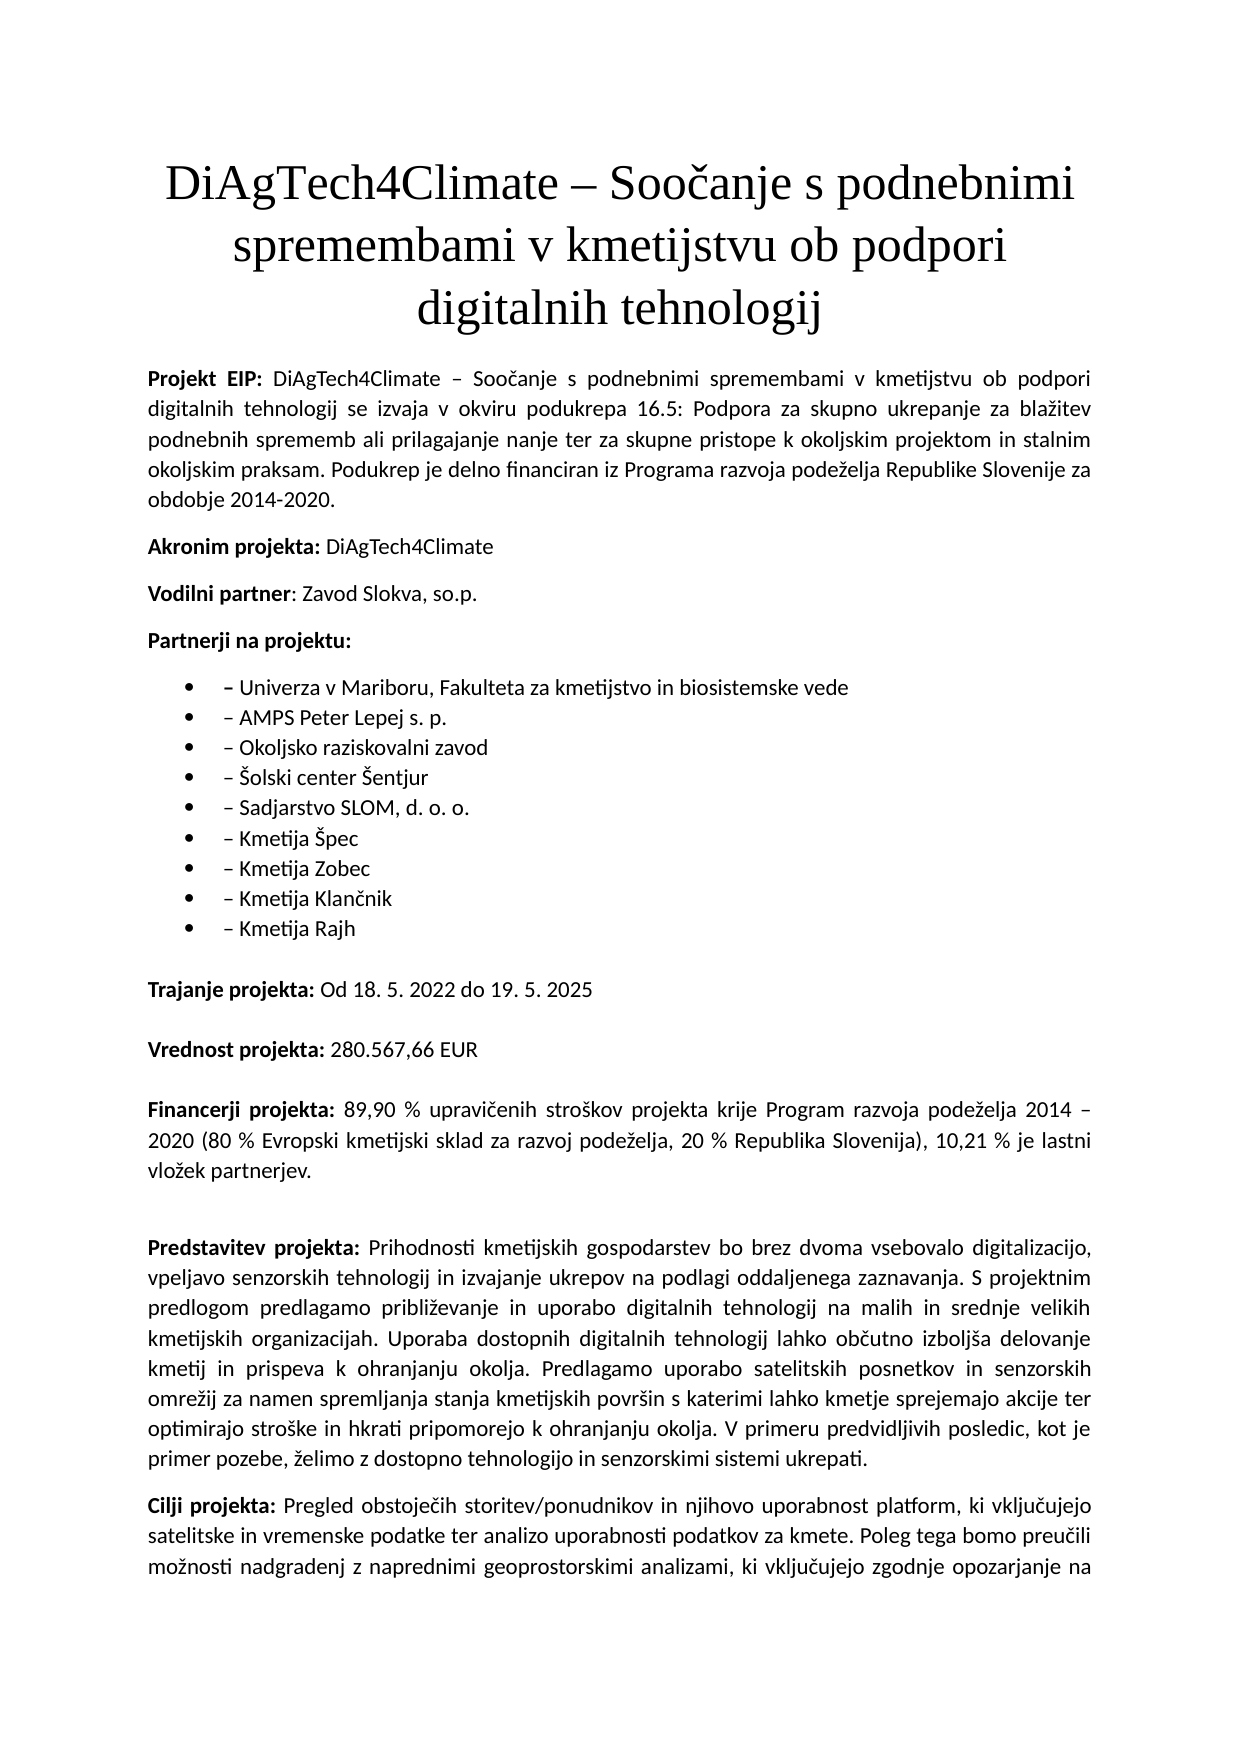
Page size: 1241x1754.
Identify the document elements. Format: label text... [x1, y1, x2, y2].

text Partnerji na projektu: [148, 626, 1093, 654]
list – Okoljsko raziskovalni zavod [185, 733, 1093, 761]
text Vodilni partner: Zavod Slokva, so.p. [148, 579, 1093, 607]
list – Kmetija Zobec [185, 854, 1093, 882]
text Projekt EIP: DiAgTech4Climate – Soočanje s podnebnimi spremembami v kmetijstvu ob podpori digitalnih tehnologij se izvaja v okviru podukrepa 16.5: Podpora za skupno ukrepanje za blažitev podnebnih sprememb ali prilagajanje nanje ter za skupne pristope k okoljskim projektom in stalnim okoljskim praksam. Podukrep je delno financiran iz Programa razvoja podeželja Republike Slovenije za obdobje 2014-2020. [148, 364, 1093, 513]
list – Kmetija Špec [185, 824, 1093, 852]
text Predstavitev projekta: Prihodnosti kmetijskih gospodarstev bo brez dvoma vsebovalo digitalizacijo, vpeljavo senzorskih tehnologij in izvajanje ukrepov na podlagi oddaljenega zaznavanja. S projektnim predlogom predlagamo približevanje in uporabo digitalnih tehnologij na malih in srednje velikih kmetijskih organizacijah. Uporaba dostopnih digitalnih tehnologij lahko občutno izboljša delovanje kmetij in prispeva k ohranjanju okolja. Predlagamo uporabo satelitskih posnetkov in senzorskih omrežij za namen spremljanja stanja kmetijskih površin s katerimi lahko kmetje sprejemajo akcije ter optimirajo stroške in hkrati pripomorejo k ohranjanju okolja. V primeru predvidljivih posledic, kot je primer pozebe, želimo z dostopno tehnologijo in senzorskimi sistemi ukrepati. [148, 1233, 1093, 1472]
list Financerji projekta: 89,90 % upravičenih stroškov projekta krije Program razvoja podeželja 2014 – 2020 (80 % Evropski kmetijski sklad za razvoj podeželja, 20 % Republika Slovenija), 10,21 % je lastni vložek partnerjev. [148, 1096, 1093, 1184]
list Trajanje projekta: Od 18. 5. 2022 do 19. 5. 2025 [148, 975, 1093, 1003]
list – Univerza v Mariboru, Fakulteta za kmetijstvo in biosistemske vede [185, 673, 1093, 701]
list – Kmetija Rajh [185, 914, 1093, 942]
list – Šolski center Šentjur [185, 763, 1093, 791]
text Akronim projekta: DiAgTech4Climate [148, 532, 1093, 560]
list – AMPS Peter Lepej s. p. [185, 703, 1093, 731]
text DiAgTech4Climate – Soočanje s podnebnimi spremembami v kmetijstvu ob podpori digitalnih tehnologij [148, 148, 1093, 335]
list – Sadjarstvo SLOM, d. o. o. [185, 793, 1093, 821]
list – Kmetija Klančnik [185, 884, 1093, 912]
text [148, 1491, 1093, 1580]
list Vrednost projekta: 280.567,66 EUR [148, 1035, 1093, 1063]
